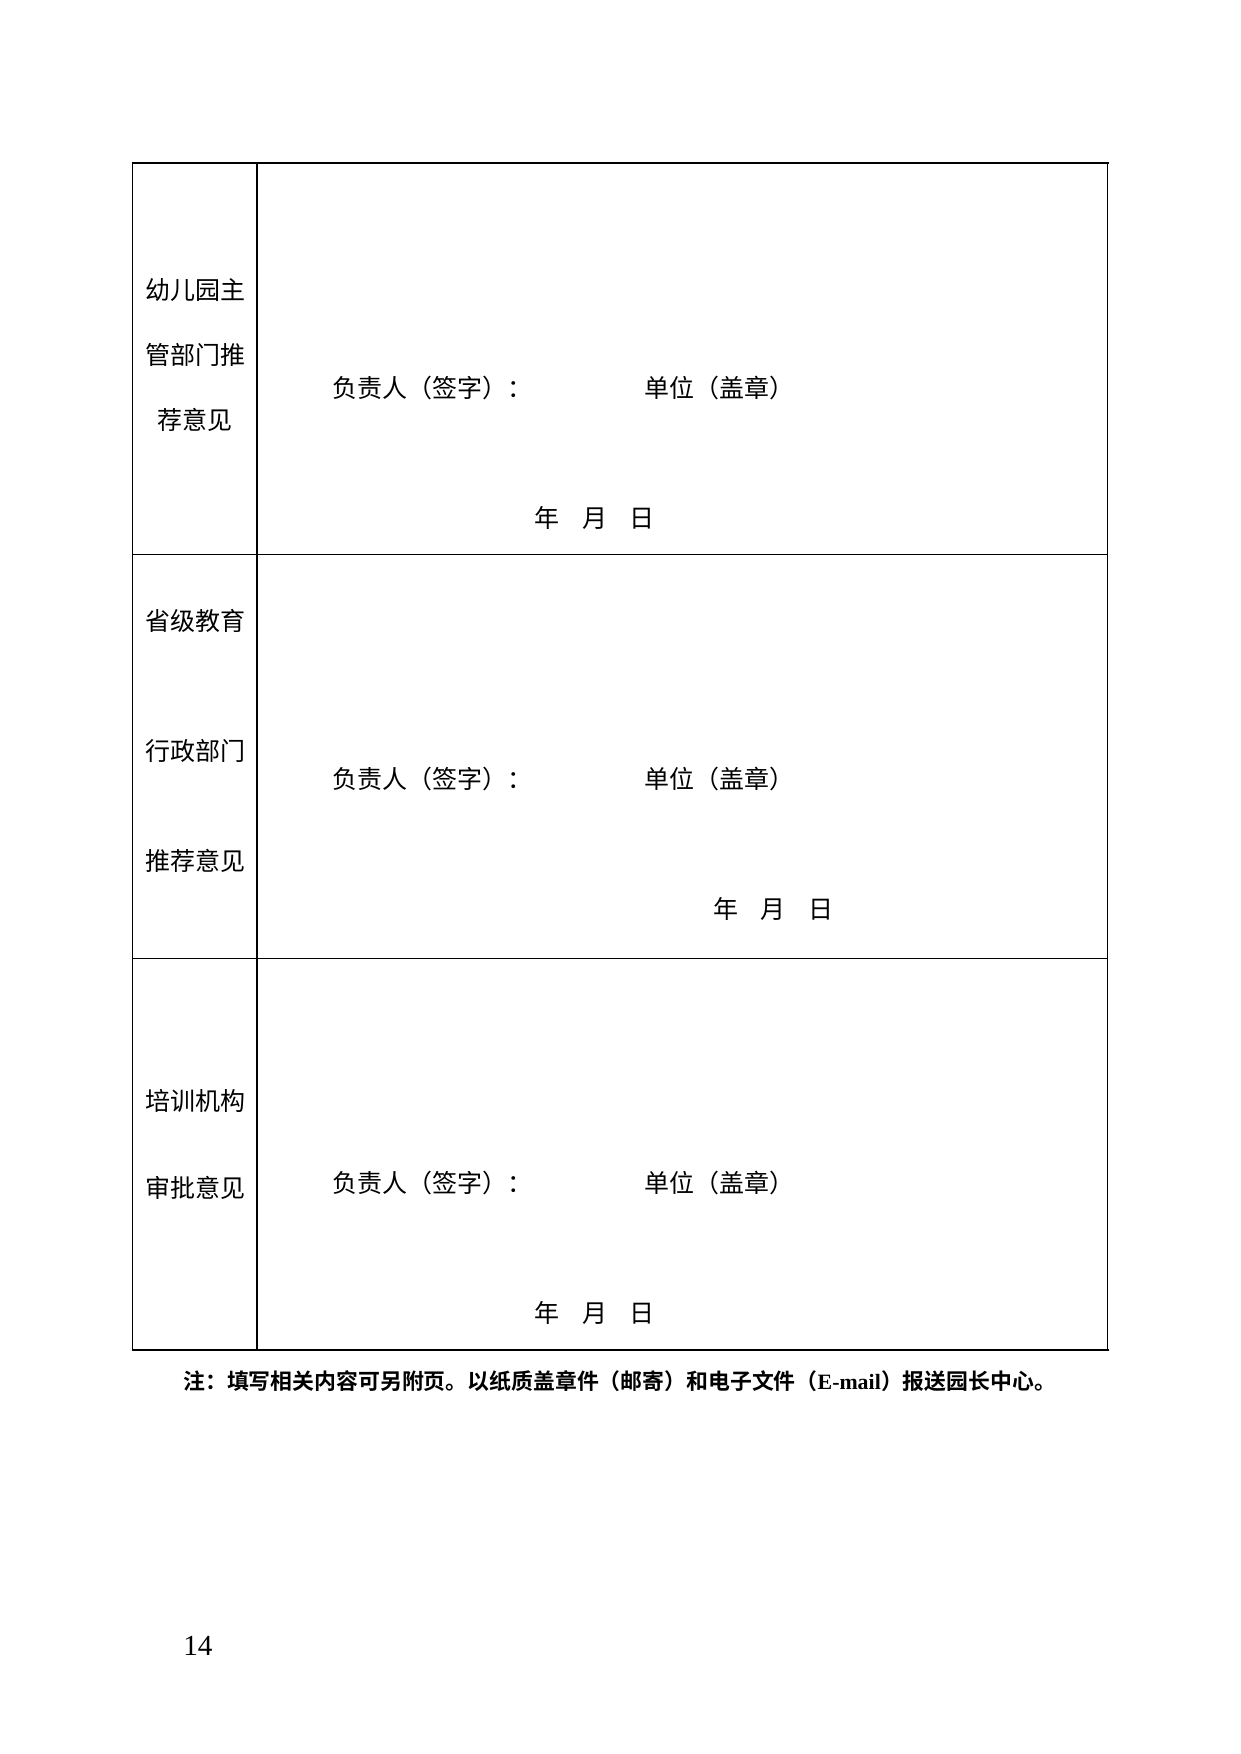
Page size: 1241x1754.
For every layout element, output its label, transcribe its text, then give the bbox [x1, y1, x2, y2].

table_cell 省级教育行政部门 推荐意见 [133, 555, 256, 958]
table_cell 幼儿园主管部门推荐意见 [133, 164, 256, 553]
table_cell 培训机构 审批意见 [133, 959, 256, 1349]
table_cell 负责人（签字）： 单位（盖章） 年 月 日 [258, 555, 1107, 958]
table_cell 负责人（签字）： 单位（盖章） 年 月 日 [258, 959, 1107, 1349]
text 注：填写相关内容可另附页。以纸质盖章件（邮寄）和电子文件（E-mail）报送园长中心。 [183, 1363, 1057, 1396]
table_cell 负责人（签字）： 单位（盖章） 年 月 日 [258, 164, 1107, 553]
